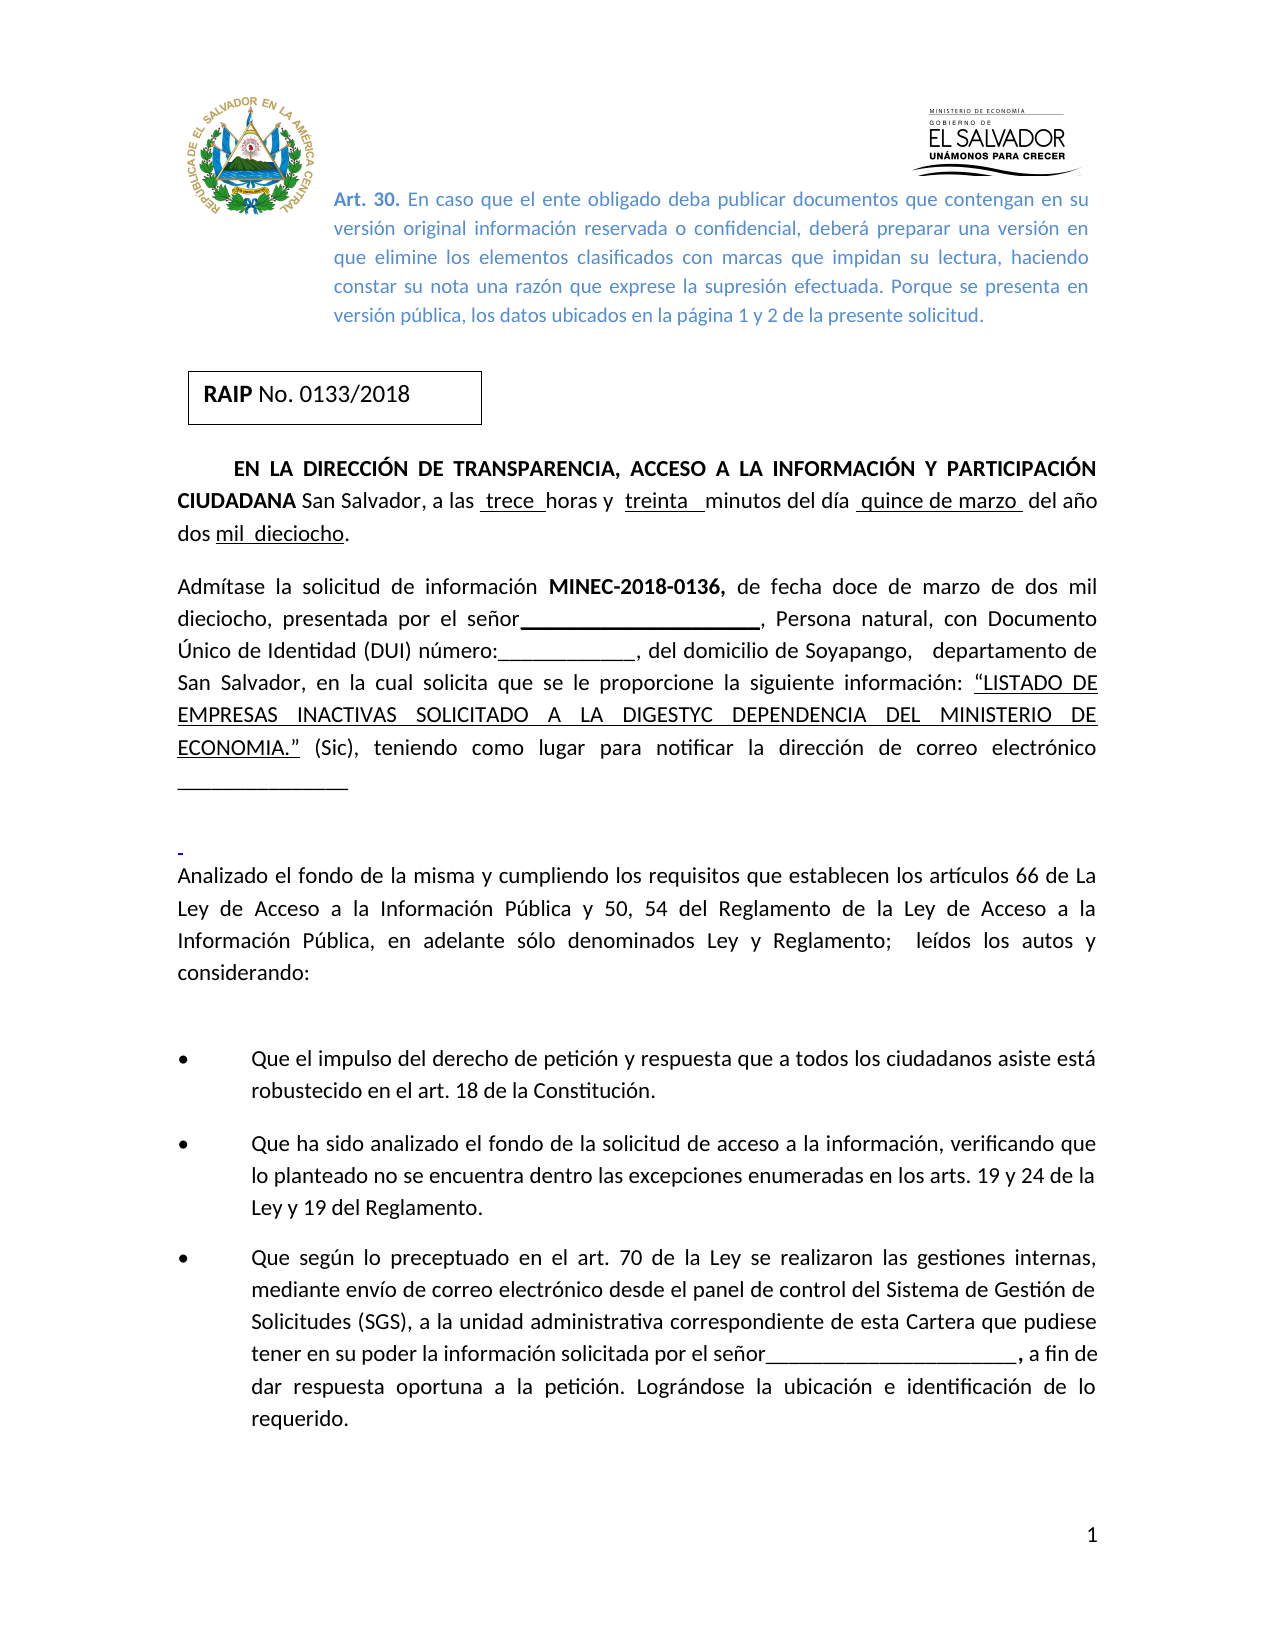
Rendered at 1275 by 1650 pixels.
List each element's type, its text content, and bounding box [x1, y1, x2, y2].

list Que el impulso del derecho de petición y respuesta que a todos los ciudadanos asiste está robustecido en el art. 18 de la Constitución. [177, 1044, 1098, 1104]
list Que ha sido analizado el fondo de la solicitud de acceso a la información, verificando que lo planteado no se encuentra dentro las excepciones enumeradas en los arts. 19 y 24 de la Ley y 19 del Reglamento. [177, 1129, 1098, 1221]
text Admítase la solicitud de información MINEC-2018-0136, de fecha doce de marzo de dos mil dieciocho, presentada por el señor_____________________, Persona natural, con Documento Único de Identidad (DUI) número:____________, del domicilio de Soyapango, departamento de San Salvador, en la cual solicita que se le proporcione la siguiente información: “LISTADO DE EMPRESAS INACTIVAS SOLICITADO A LA DIGESTYC DEPENDENCIA DEL MINISTERIO DE ECONOMIA.” (Sic), teniendo como lugar para notificar la dirección de correo electrónico _______________ [177, 572, 1098, 725]
text EN LA DIRECCIÓN DE TRANSPARENCIA, ACCESO A LA INFORMACIÓN Y PARTICIPACIÓN CIUDADANA San Salvador, a las trece horas y treinta minutos del día quince de marzo del año dos mil dieciocho. [177, 454, 1098, 547]
text Admítase la solicitud de información MINEC-2018-0136, de fecha doce de marzo de dos mil dieciocho, presentada por el señor_____________________, Persona natural, con Documento Único de Identidad (DUI) número:____________, del domicilio de Soyapango, departamento de San Salvador, en la cual solicita que se le proporcione la siguiente información: “LISTADO DE EMPRESAS INACTIVAS SOLICITADO A LA DIGESTYC DEPENDENCIA DEL MINISTERIO DE ECONOMIA.” (Sic), teniendo como lugar para notificar la dirección de correo electrónico _______________ [177, 726, 1098, 793]
text Analizado el fondo de la misma y cumpliendo los requisitos que establecen los artículos 66 de La Ley de Acceso a la Información Pública y 50, 54 del Reglamento de la Ley de Acceso a la Información Pública, en adelante sólo denominados Ley y Reglamento; leídos los autos y considerando: [177, 862, 1098, 986]
picture [187, 97, 314, 215]
picture [906, 73, 1088, 176]
list Que según lo preceptuado en el art. 70 de la Ley se realizaron las gestiones internas, mediante envío de correo electrónico desde el panel de control del Sistema de Gestión de Solicitudes (SGS), a la unidad administrativa correspondiente de esta Cartera que pudiese tener en su poder la información solicitada por el señor______________________, a fin de dar respuesta oportuna a la petición. Lográndose la ubicación e identificación de lo requerido. [177, 1243, 1098, 1432]
